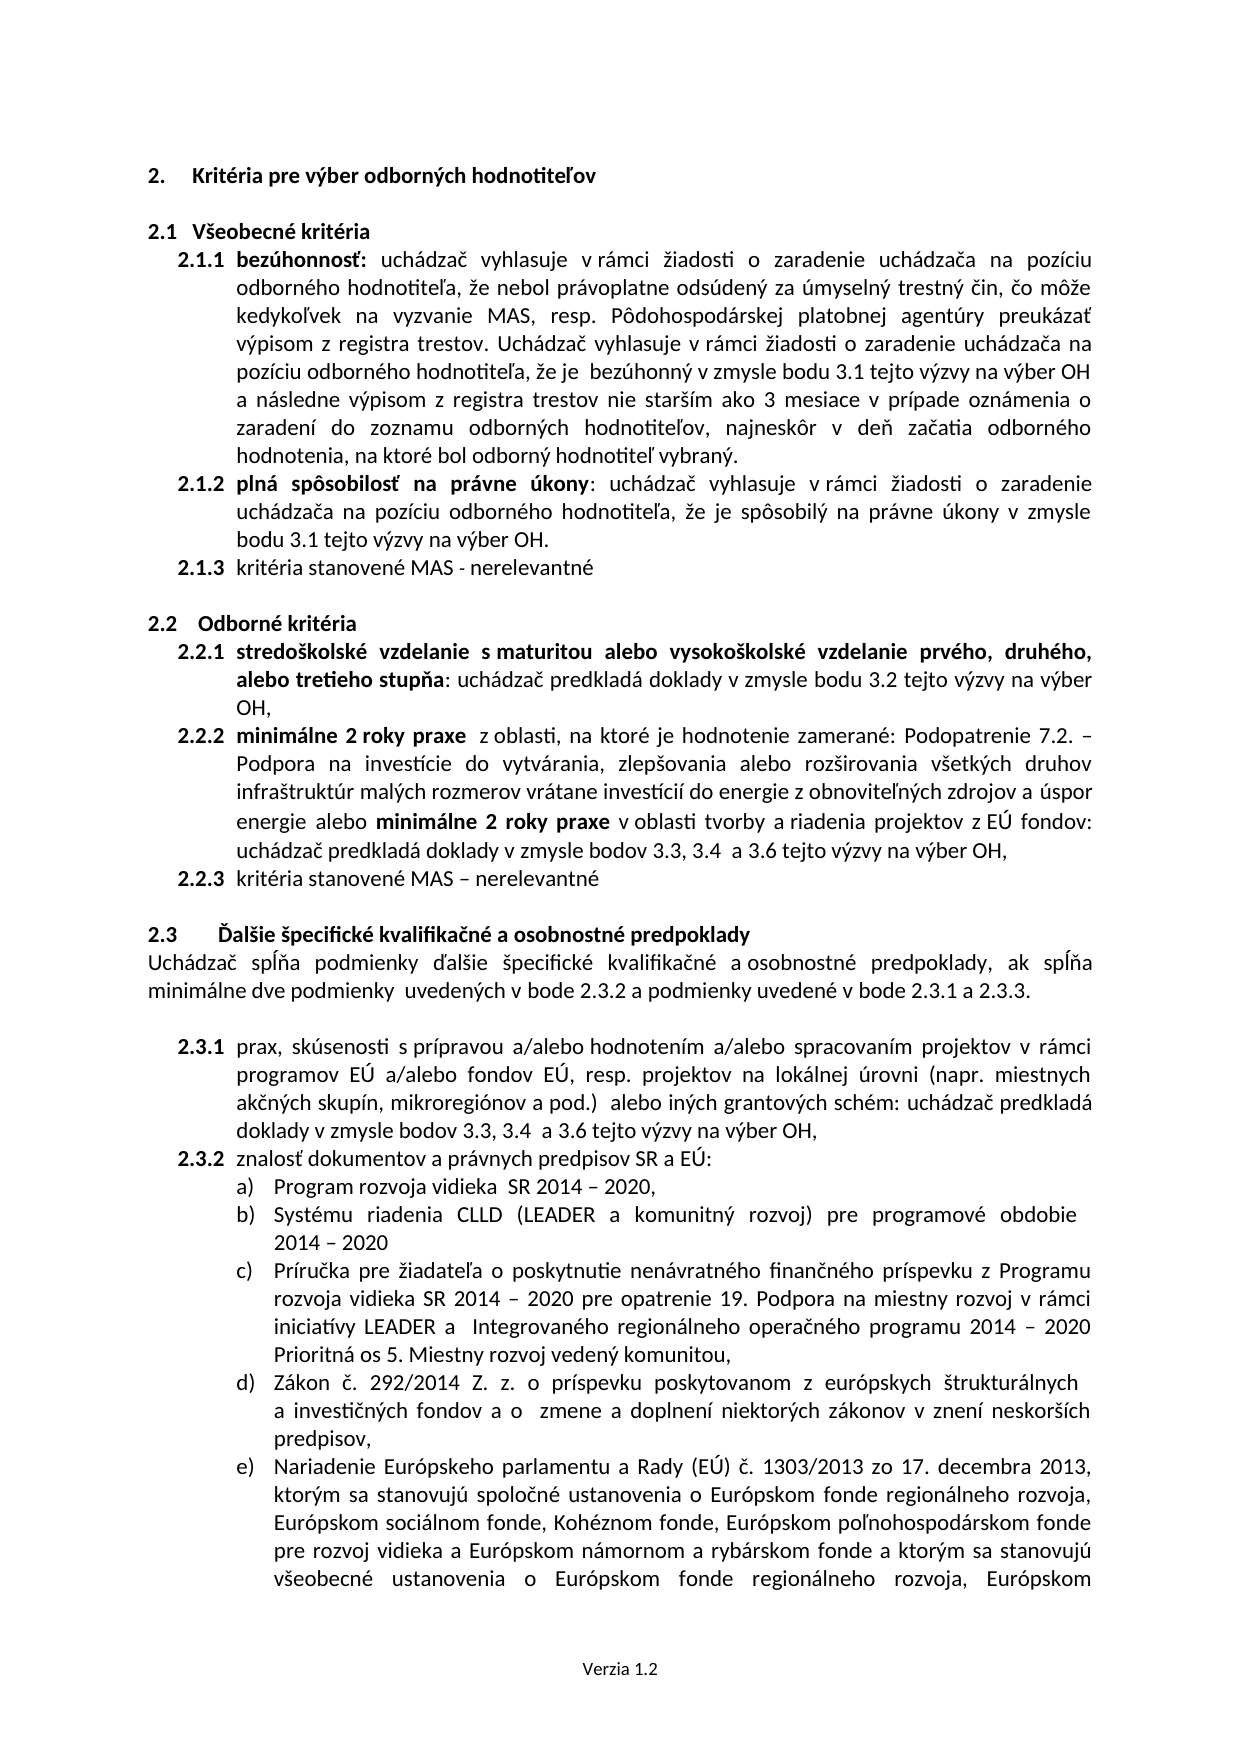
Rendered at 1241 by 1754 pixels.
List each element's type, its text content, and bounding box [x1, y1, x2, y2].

list Systému riadenia CLLD (LEADER a komunitný rozvoj) pre programové obdobie 2014 – 2020 [236, 1200, 1093, 1256]
list stredoškolské vzdelanie s maturitou alebo vysokoškolské vzdelanie prvého, druhého, alebo tretieho stupňa: uchádzač predkladá doklady v zmysle bodu 3.2 tejto výzvy na výber OH, [177, 637, 1093, 721]
list Kritéria pre výber odborných hodnotiteľov [148, 161, 1093, 189]
text Uchádzač spĺňa podmienky ďalšie špecifické kvalifikačné a osobnostné predpoklady, ak spĺňa minimálne dve podmienky uvedených v bode 2.3.2 a podmienky uvedené v bode 2.3.1 a 2.3.3. [148, 948, 1093, 1004]
list Odborné kritéria [148, 609, 1093, 637]
list Všeobecné kritéria [148, 217, 1093, 245]
list kritéria stanovené MAS – nerelevantné [177, 864, 1093, 892]
list Príručka pre žiadateľa o poskytnutie nenávratného finančného príspevku z Programu rozvoja vidieka SR 2014 – 2020 pre opatrenie 19. Podpora na miestny rozvoj v rámci iniciatívy LEADER a Integrovaného regionálneho operačného programu 2014 – 2020 Prioritná os 5. Miestny rozvoj vedený komunitou, [236, 1256, 1093, 1368]
list minimálne 2 roky praxe z oblasti, na ktoré je hodnotenie zamerané: Podopatrenie 7.2. – Podpora na investície do vytvárania, zlepšovania alebo rozširovania všetkých druhov infraštruktúr malých rozmerov vrátane investícií do energie z obnoviteľných zdrojov a úspor energie alebo minimálne 2 roky praxe v oblasti tvorby a riadenia projektov z EÚ fondov: uchádzač predkladá doklady v zmysle bodov 3.3, 3.4 a 3.6 tejto výzvy na výber OH, [177, 721, 1093, 864]
list kritéria stanovené MAS - nerelevantné [177, 553, 1093, 581]
list Zákon č. 292/2014 Z. z. o príspevku poskytovanom z európskych štrukturálnych a investičných fondov a o zmene a doplnení niektorých zákonov v znení neskorších predpisov, [236, 1368, 1093, 1452]
list Ďalšie špecifické kvalifikačné a osobnostné predpoklady [148, 920, 1093, 948]
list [236, 1452, 1093, 1592]
list znalosť dokumentov a právnych predpisov SR a EÚ: [177, 1144, 1093, 1172]
list Program rozvoja vidieka SR 2014 – 2020, [236, 1172, 1093, 1200]
list plná spôsobilosť na právne úkony: uchádzač vyhlasuje v rámci žiadosti o zaradenie uchádzača na pozíciu odborného hodnotiteľa, že je spôsobilý na právne úkony v zmysle bodu 3.1 tejto výzvy na výber OH. [177, 469, 1093, 553]
list bezúhonnosť: uchádzač vyhlasuje v rámci žiadosti o zaradenie uchádzača na pozíciu odborného hodnotiteľa, že nebol právoplatne odsúdený za úmyselný trestný čin, čo môže kedykoľvek na vyzvanie MAS, resp. Pôdohospodárskej platobnej agentúry preukázať výpisom z registra trestov. Uchádzač vyhlasuje v rámci žiadosti o zaradenie uchádzača na pozíciu odborného hodnotiteľa, že je bezúhonný v zmysle bodu 3.1 tejto výzvy na výber OH a následne výpisom z registra trestov nie starším ako 3 mesiace v prípade oznámenia o zaradení do zoznamu odborných hodnotiteľov, najneskôr v deň začatia odborného hodnotenia, na ktoré bol odborný hodnotiteľ vybraný. [177, 245, 1093, 469]
list prax, skúsenosti s prípravou a/alebo hodnotením a/alebo spracovaním projektov v rámci programov EÚ a/alebo fondov EÚ, resp. projektov na lokálnej úrovni (napr. miestnych akčných skupín, mikroregiónov a pod.) alebo iných grantových schém: uchádzač predkladá doklady v zmysle bodov 3.3, 3.4 a 3.6 tejto výzvy na výber OH, [177, 1032, 1093, 1144]
